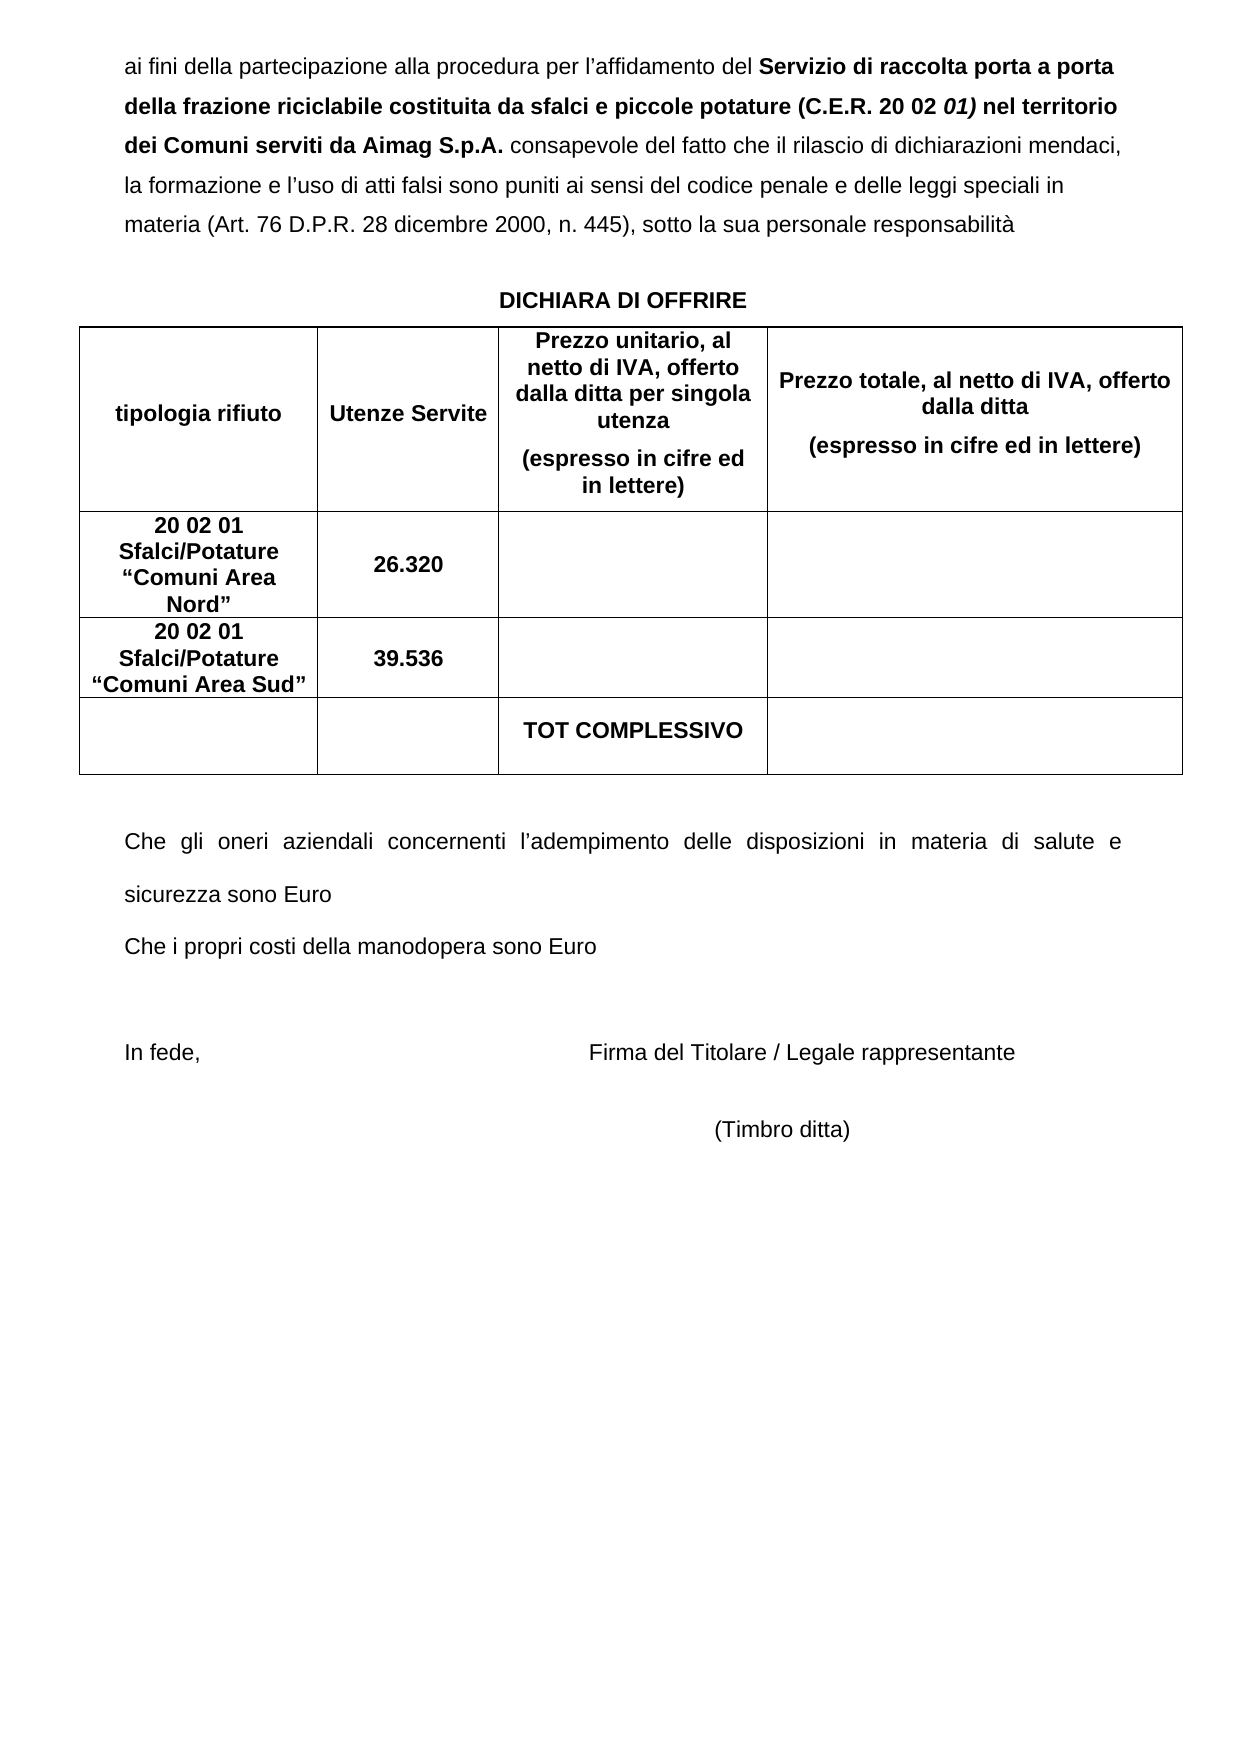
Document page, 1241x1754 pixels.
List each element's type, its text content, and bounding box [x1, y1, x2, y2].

table_cell [499, 512, 767, 617]
text Che gli oneri aziendali concernenti l’adempimento delle disposizioni in materia di salute e sicurezza sono Euro [124, 828, 1122, 907]
table_cell [80, 698, 317, 774]
table_cell [768, 698, 1182, 774]
table_cell [499, 618, 767, 697]
table_cell TOT COMPLESSIVO [499, 698, 767, 774]
table_cell 20 02 01 Sfalci/Potature “Comuni Area Nord” [80, 512, 317, 617]
text In fede, Firma del Titolare / Legale rappresentante [124, 1039, 1122, 1065]
table_header tipologia rifiuto [80, 328, 317, 511]
table_cell 26.320 [318, 512, 498, 617]
text ai fini della partecipazione alla procedura per l’affidamento del Servizio di raccolta porta a porta della frazione riciclabile costituita da sfalci e piccole potature (C.E.R. 20 02 01) nel territorio dei Comuni serviti da Aimag S.p.A. consapevole del fatto che il rilascio di dichiarazioni mendaci, la formazione e l’uso di atti falsi sono puniti ai sensi del codice penale e delle leggi speciali in materia (Art. 76 D.P.R. 28 dicembre 2000, n. 445), sotto la sua personale responsabilità [124, 53, 1122, 237]
text (Timbro ditta) [124, 1116, 1122, 1142]
table_header Prezzo totale, al netto di IVA, offerto dalla ditta (espresso in cifre ed in lettere) [768, 328, 1182, 511]
table_cell [768, 512, 1182, 617]
table_header Prezzo unitario, al netto di IVA, offerto dalla ditta per singola utenza (espresso in cifre ed in lettere) [499, 328, 767, 511]
table_cell [768, 618, 1182, 697]
table_cell 20 02 01 Sfalci/Potature “Comuni Area Sud” [80, 618, 317, 697]
table_cell [318, 698, 498, 774]
table_header Utenze Servite [318, 328, 498, 511]
text DICHIARA DI OFFRIRE [124, 287, 1122, 313]
table_cell 39.536 [318, 618, 498, 697]
text Che i propri costi della manodopera sono Euro [124, 933, 1122, 960]
